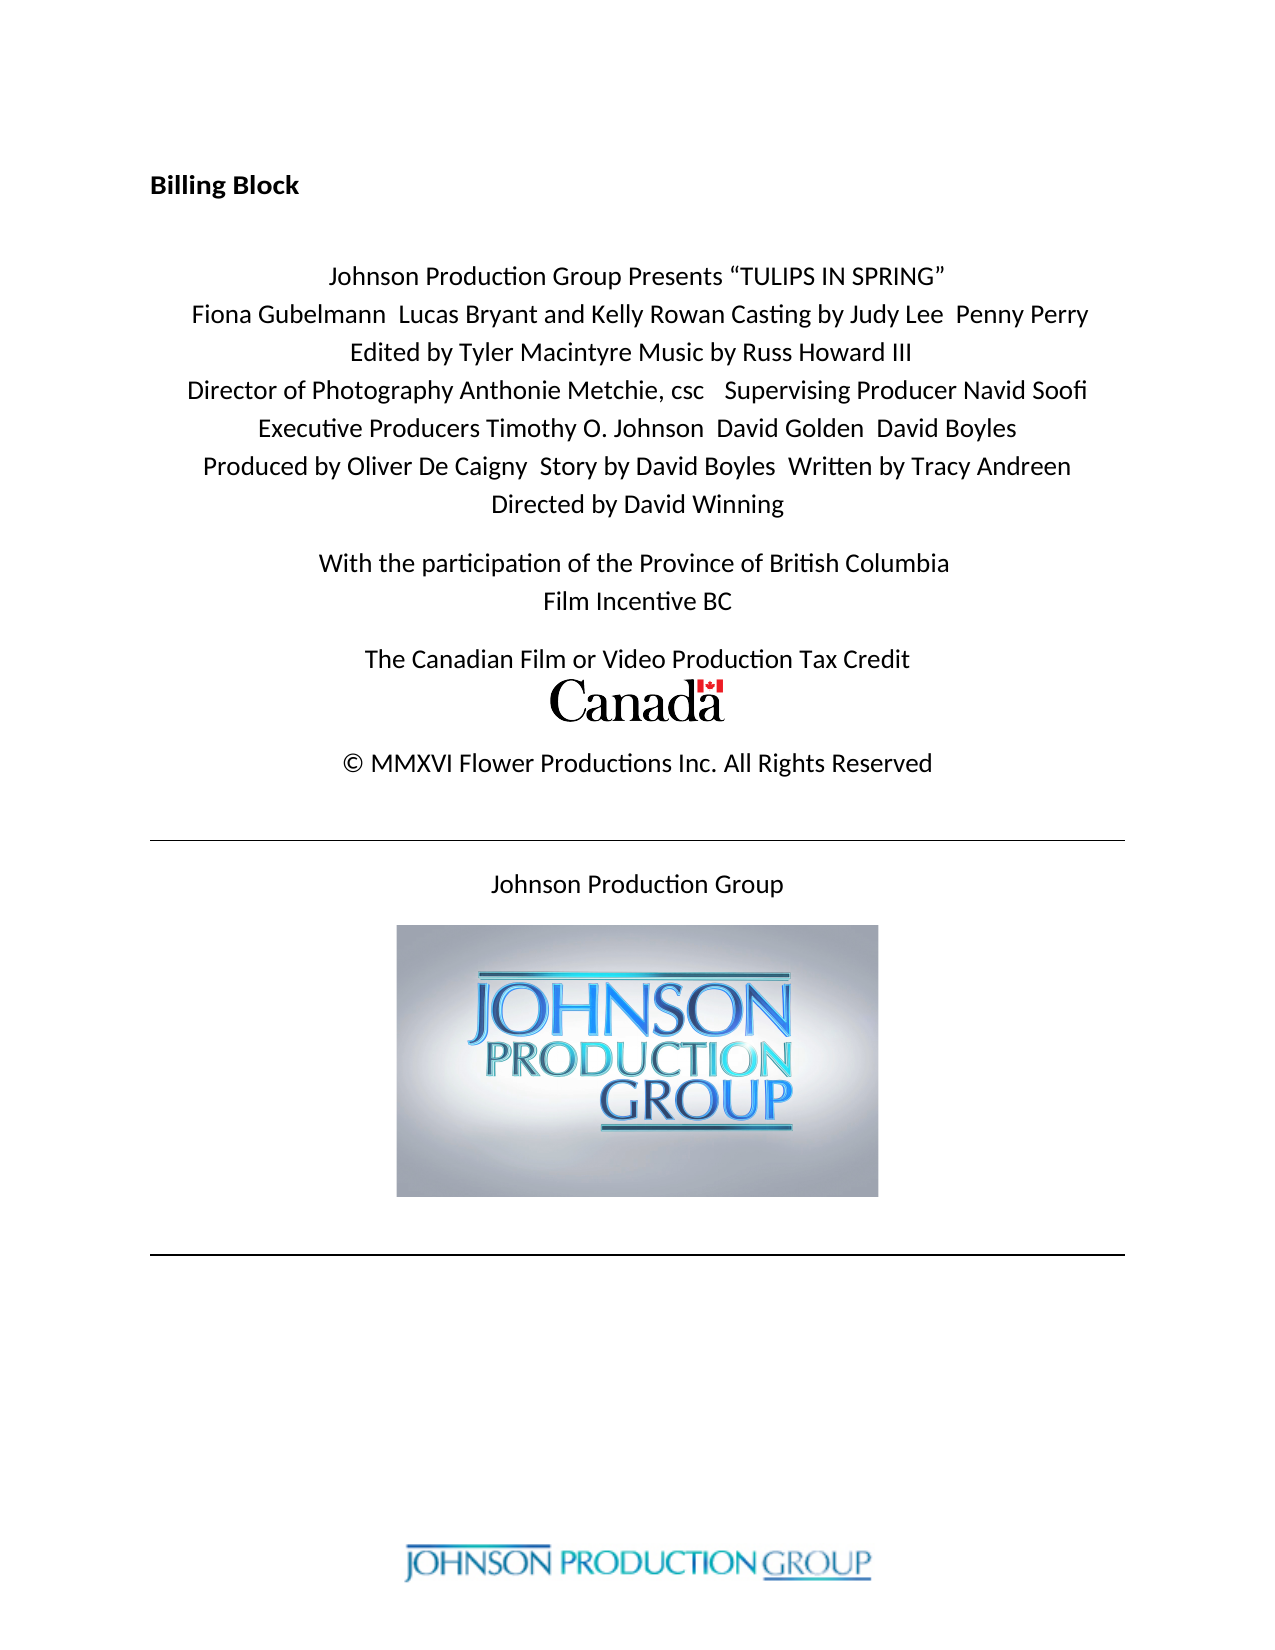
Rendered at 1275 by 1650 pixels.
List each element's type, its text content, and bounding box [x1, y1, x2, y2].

subtitle Billing Block [150, 168, 1125, 202]
text © MMXVI Flower Productions Inc. All Rights Reserved [150, 746, 1125, 779]
picture [550, 679, 725, 722]
picture [400, 1543, 876, 1584]
picture [396, 925, 879, 1197]
text Johnson Production Group Presents “TULIPS IN SPRING” Fiona Gubelmann Lucas Bryant and Kelly Rowan Casting by Judy Lee Penny Perry Edited by Tyler Macintyre Music by Russ Howard III Director of Photography Anthonie Metchie, csc Supervising Producer Navid Soofi Executive Producers Timothy O. Johnson David Golden David Boyles Produced by Oliver De Caigny Story by David Boyles Written by Tracy Andreen Directed by David Winning [150, 259, 1125, 520]
text With the participation of the Province of British Columbia Film Incentive BC [150, 546, 1125, 617]
text Johnson Production Group [150, 867, 1125, 900]
text The Canadian Film or Video Production Tax Credit [150, 642, 1125, 721]
